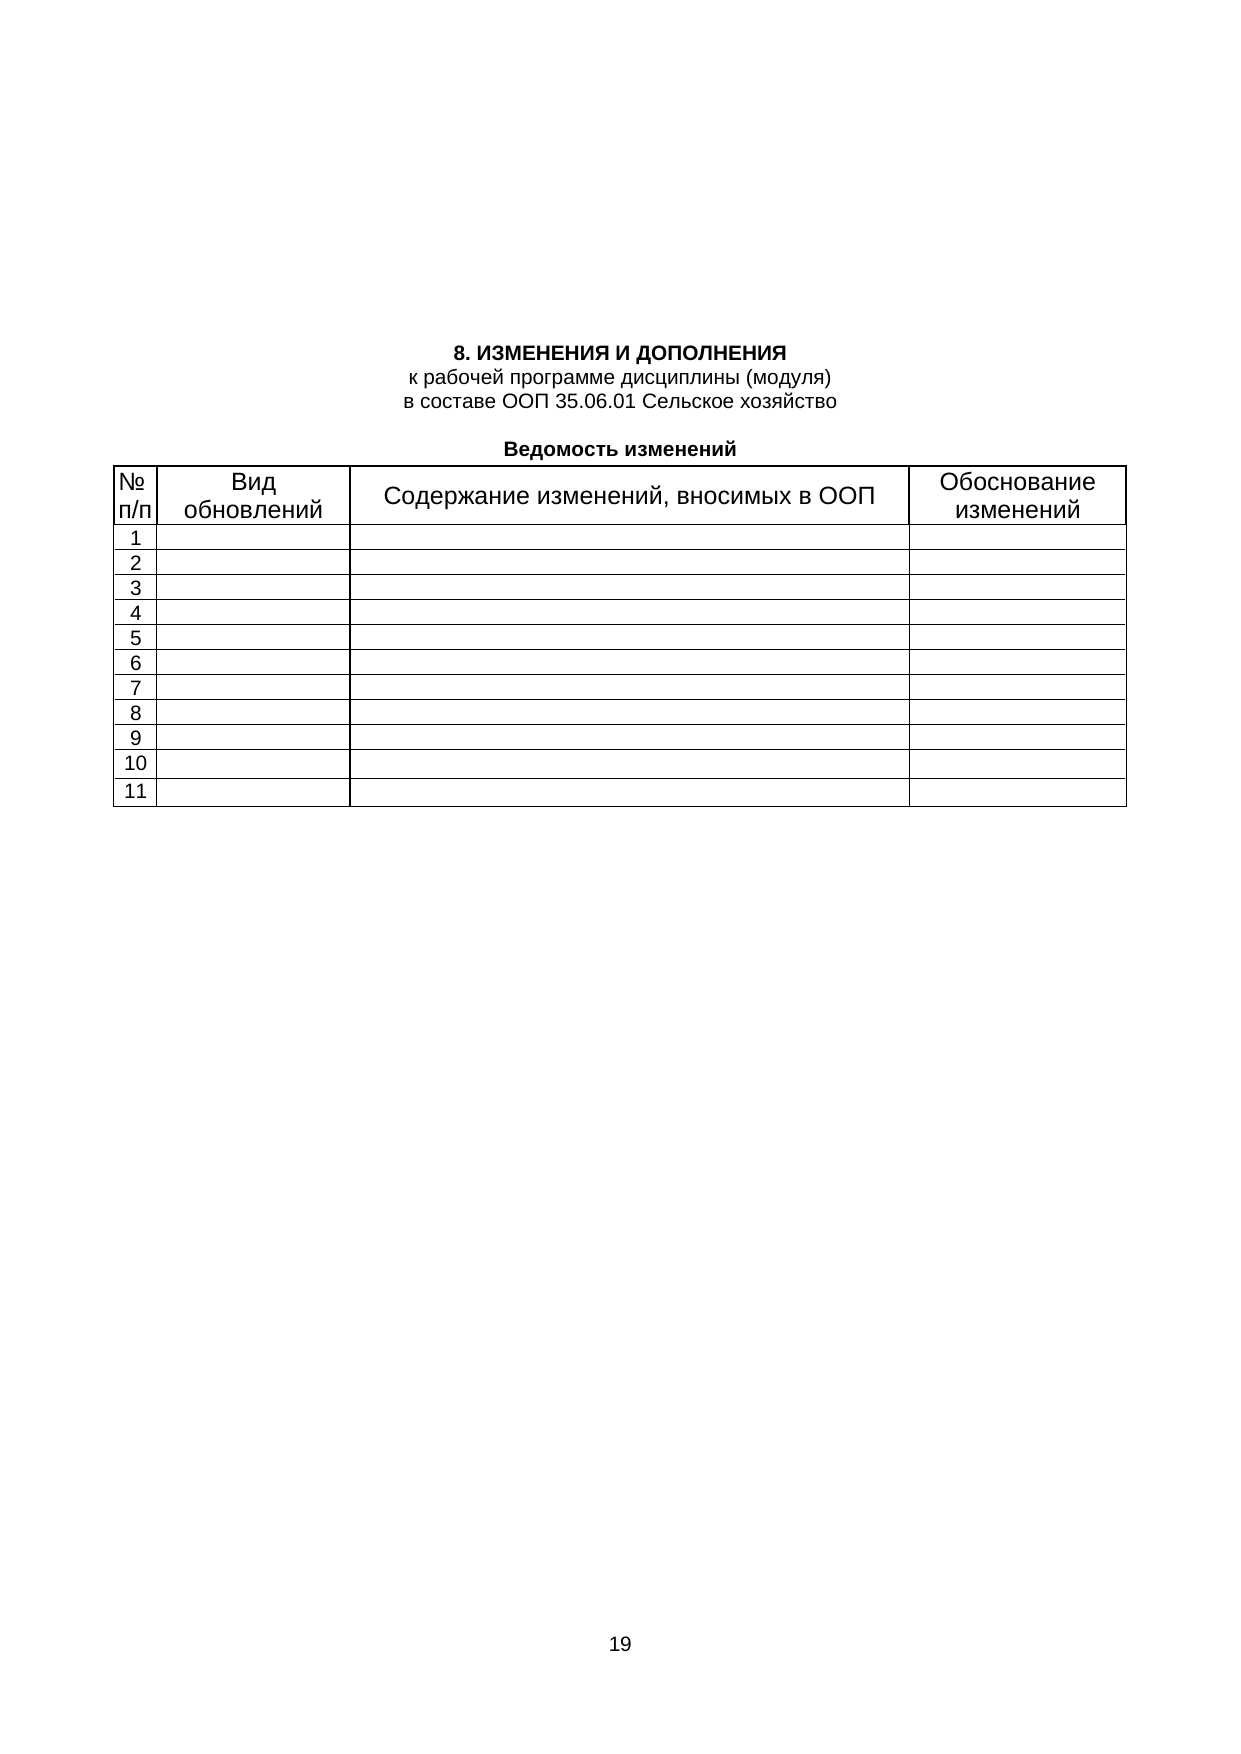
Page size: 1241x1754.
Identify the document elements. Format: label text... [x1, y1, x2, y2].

table_cell [910, 599, 1126, 624]
table_cell [157, 725, 349, 749]
table_cell [157, 700, 349, 724]
table_cell [351, 725, 909, 749]
table_cell [910, 699, 1126, 724]
table_cell [157, 779, 349, 806]
table_cell [157, 750, 349, 778]
table_cell [910, 649, 1126, 674]
table_cell [157, 575, 349, 599]
table_cell [157, 625, 349, 649]
table_cell [351, 600, 909, 624]
table_cell [910, 574, 1126, 599]
table_cell [157, 675, 349, 699]
table_cell 2 [114, 549, 156, 574]
table_cell [351, 550, 909, 574]
table_cell 1 [114, 525, 156, 549]
table_cell [351, 575, 909, 599]
table_cell [910, 778, 1126, 806]
table_cell [910, 674, 1126, 699]
table_cell [910, 749, 1126, 778]
table_cell [157, 525, 349, 549]
table_cell [351, 779, 909, 806]
table_cell 4 [114, 599, 156, 624]
table_cell [351, 625, 909, 649]
table_cell [910, 624, 1126, 649]
subtitle 8. ИЗМЕНЕНИЯ И ДОПОЛНЕНИЯ [118, 341, 1122, 364]
table_cell 10 [114, 749, 156, 778]
text к рабочей программе дисциплины (модуля) [118, 364, 1122, 388]
table_cell 6 [114, 649, 156, 674]
table_cell [351, 650, 909, 674]
table_cell 7 [114, 674, 156, 699]
table_cell 11 [114, 778, 156, 806]
table_cell [157, 650, 349, 674]
table_header [351, 467, 908, 524]
table_cell 5 [114, 624, 156, 649]
table_cell 8 [114, 699, 156, 724]
table_header [158, 467, 349, 524]
table_header [115, 467, 156, 524]
table_cell 9 [114, 724, 156, 749]
table_cell [910, 724, 1126, 749]
table_header [910, 467, 1125, 524]
table_cell [157, 550, 349, 574]
table_cell [351, 700, 909, 724]
text в составе ООП [118, 388, 1122, 412]
table_cell [351, 750, 909, 778]
table_cell [910, 549, 1126, 574]
table_cell [351, 525, 909, 549]
table_cell [910, 525, 1126, 549]
table_cell [351, 675, 909, 699]
table_cell 3 [114, 574, 156, 599]
table_cell [157, 600, 349, 624]
text Ведомость изменений [118, 436, 1122, 460]
